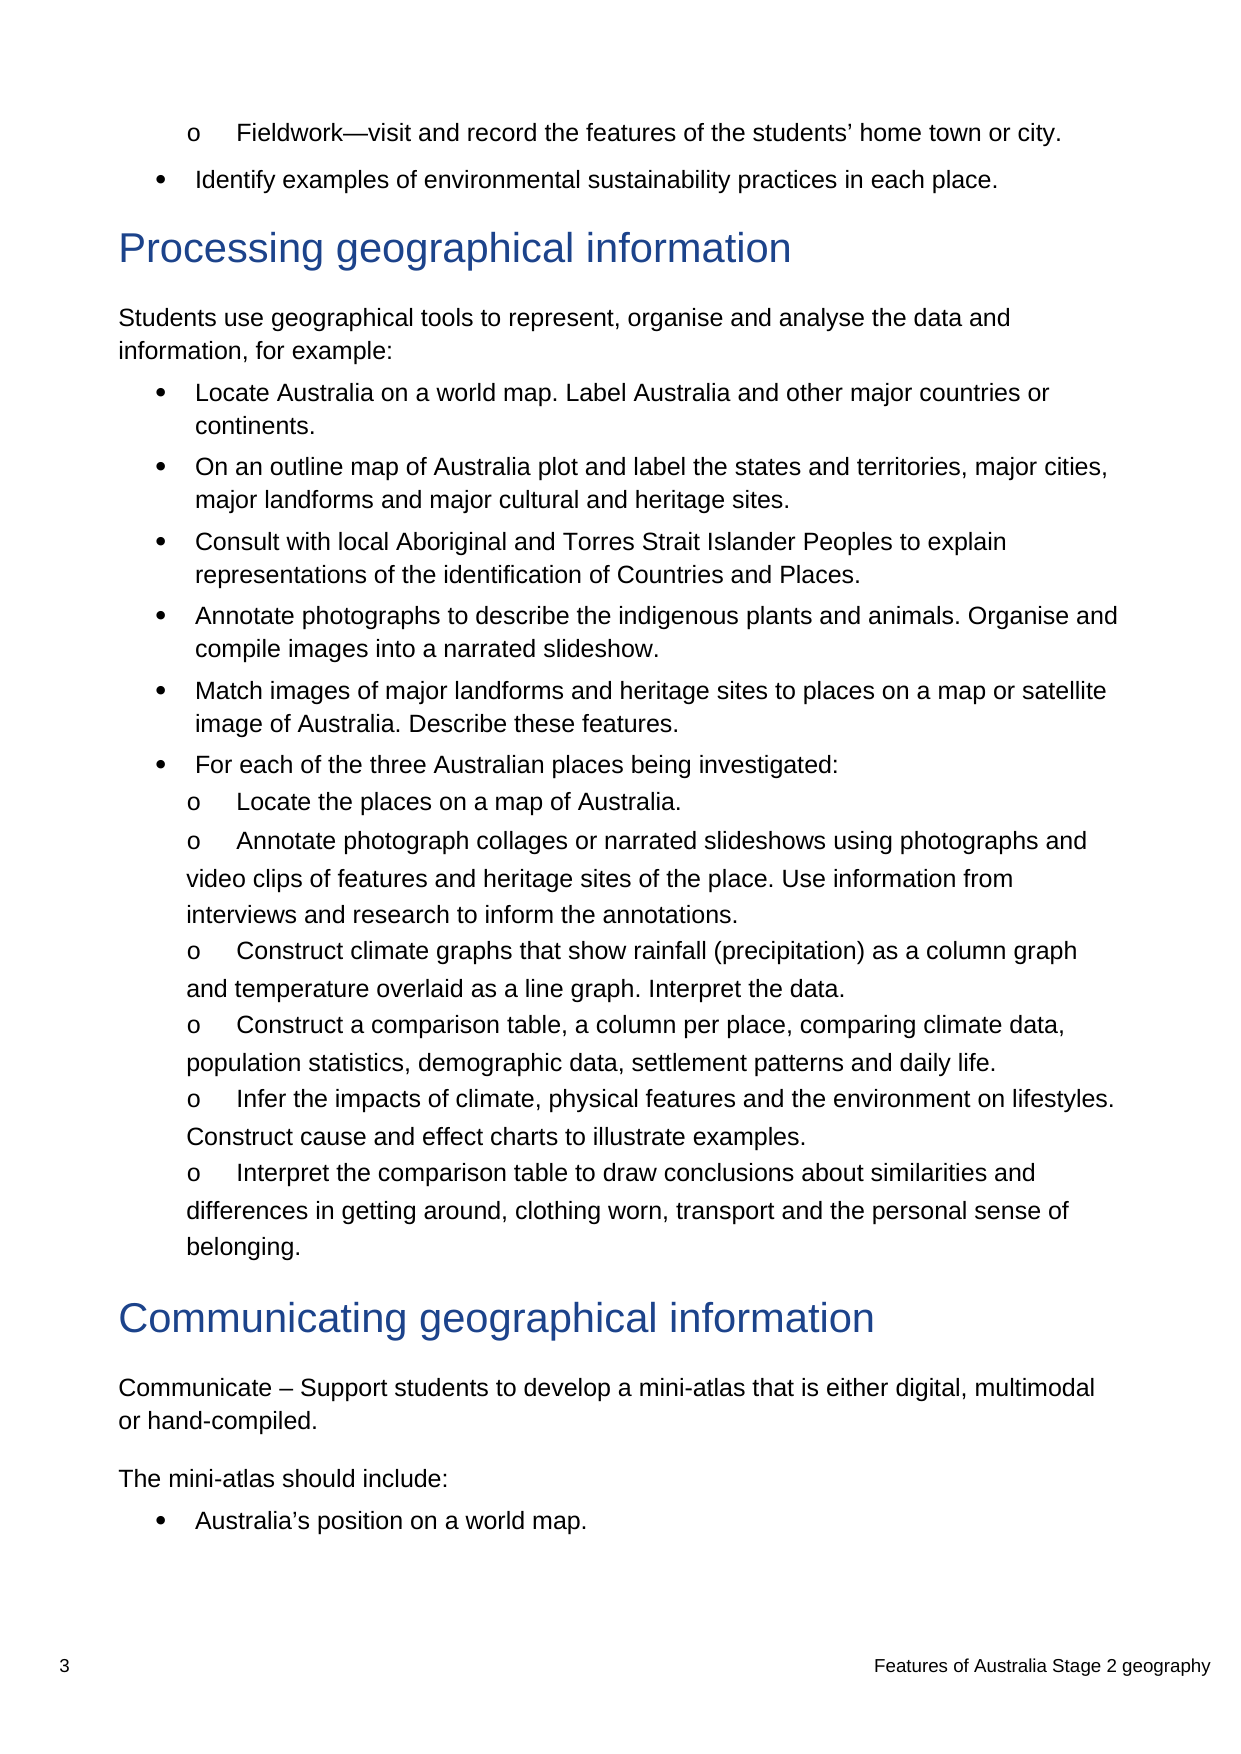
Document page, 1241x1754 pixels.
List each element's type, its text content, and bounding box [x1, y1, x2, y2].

list Identify examples of environmental sustainability practices in each place. [156, 165, 1122, 194]
list Infer the impacts of climate, physical features and the environment on lifestyles. Construct cause and effect charts to illustrate examples. [186, 1084, 1122, 1151]
list Construct climate graphs that show rainfall (precipitation) as a column graph and temperature overlaid as a line graph. Interpret the data. [186, 936, 1122, 1003]
list Annotate photograph collages or narrated slideshows using photographs and video clips of features and heritage sites of the place. Use information from interviews and research to inform the annotations. [186, 826, 1122, 929]
text Communicate – Support students to develop a mini-atlas that is either digital, multimodal or hand-compiled. [118, 1373, 1122, 1435]
list Interpret the comparison table to draw conclusions about similarities and differences in getting around, clothing worn, transport and the personal sense of belonging. [186, 1158, 1122, 1261]
subtitle Processing geographical information [118, 223, 1122, 271]
list Match images of major landforms and heritage sites to places on a map or satellite image of Australia. Describe these features. [156, 676, 1122, 737]
text The mini-atlas should include: [118, 1464, 1122, 1493]
list For each of the three Australian places being investigated: [156, 750, 1122, 779]
list Annotate photographs to describe the indigenous plants and animals. Organise and compile images into a narrated slideshow. [156, 601, 1122, 663]
list Consult with local Aboriginal and Torres Strait Islander Peoples to explain representations of the identification of Countries and Places. [156, 527, 1122, 588]
list Locate Australia on a world map. Label Australia and other major countries or continents. [156, 378, 1122, 439]
subtitle Communicating geographical information [118, 1293, 1122, 1341]
list Construct a comparison table, a column per place, comparing climate data, population statistics, demographic data, settlement patterns and daily life. [186, 1010, 1122, 1077]
list Australia’s position on a world map. [156, 1506, 1122, 1534]
text Students use geographical tools to represent, organise and analyse the data and information, for example: [118, 303, 1122, 365]
list Locate the places on a map of Australia. [186, 787, 1122, 818]
list On an outline map of Australia plot and label the states and territories, major cities, major landforms and major cultural and heritage sites. [156, 452, 1122, 514]
list Fieldwork—visit and record the features of the students’ home town or city. [186, 118, 1122, 149]
